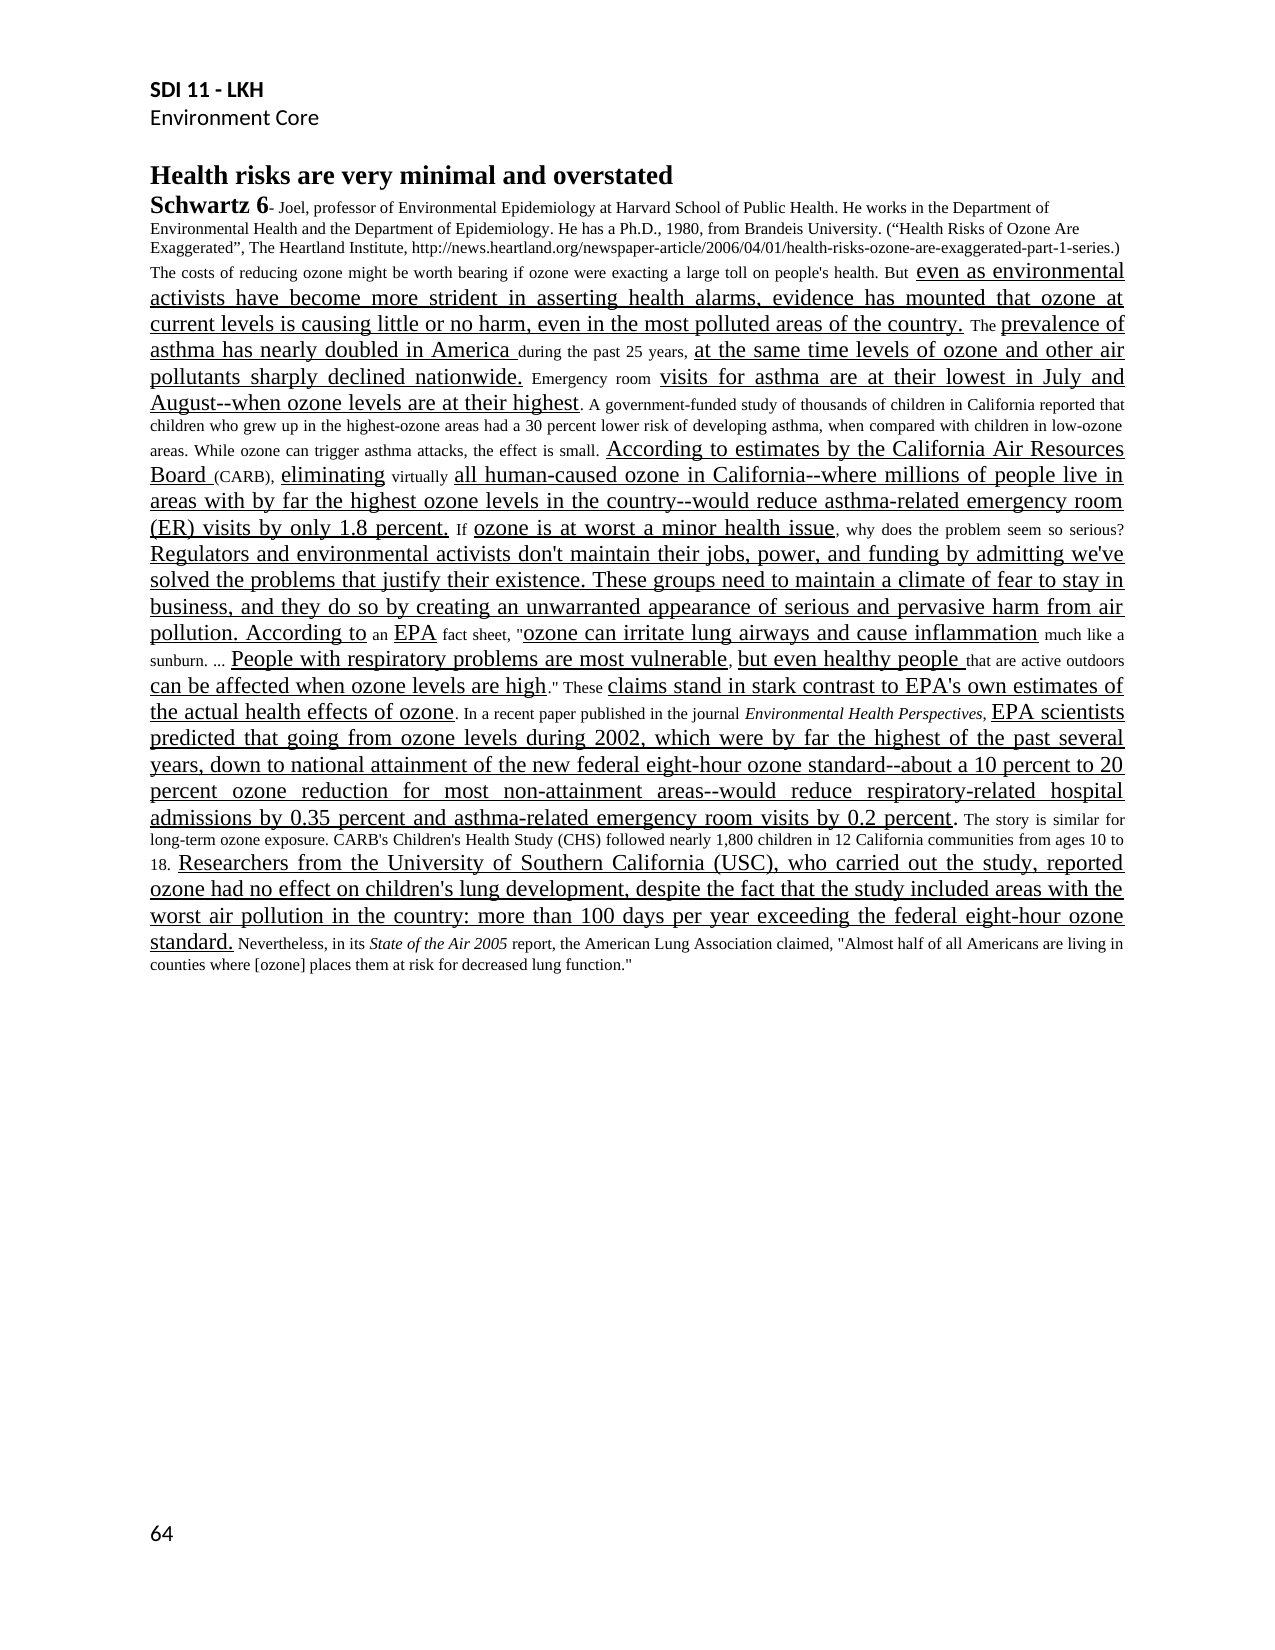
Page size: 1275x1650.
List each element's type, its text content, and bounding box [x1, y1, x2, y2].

text Schwartz 6- Joel, professor of Environmental Epidemiology at Harvard School of Public Health. He works in the Department of Environmental Health and the Department of Epidemiology. He has a Ph.D., 1980, from Brandeis University. (“Health Risks of Ozone Are Exaggerated”, The Heartland Institute, http://news.heartland.org/newspaper-article/2006/04/01/health-risks-ozone-are-exaggerated-part-1-series.) [150, 190, 1125, 257]
subtitle Health risks are very minimal and overstated [150, 159, 1125, 190]
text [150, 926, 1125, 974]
text The costs of reducing ozone might be worth bearing if ozone were exacting a large toll on people's health. But even as environmental activists have become more strident in asserting health alarms, evidence has mounted that ozone at current levels is causing little or no harm, even in the most polluted areas of the country. The prevalence of asthma has nearly doubled in America during the past 25 years, at the same time levels of ozone and other air pollutants sharply declined nationwide. Emergency room visits for asthma are at their lowest in July and August--when ozone levels are at their highest. A government-funded study of thousands of children in California reported that children who grew up in the highest-ozone areas had a 30 percent lower risk of developing asthma, when compared with children in low-ozone areas. While ozone can trigger asthma attacks, the effect is small. According to estimates by the California Air Resources Board (CARB), eliminating virtually all human-caused ozone in California--where millions of people live in areas with by far the highest ozone levels in the country--would reduce asthma-related emergency room (ER) visits by only 1.8 percent. If ozone is at worst a minor health issue, why does the problem seem so serious? Regulators and environmental activists don't maintain their jobs, power, and funding by admitting we've solved the problems that justify their existence. These groups need to maintain a climate of fear to stay in business, and they do so by creating an unwarranted appearance of serious and pervasive harm from air pollution. According to an EPA fact sheet, "ozone can irritate lung airways and cause inflammation much like a sunburn. ... People with respiratory problems are most vulnerable, but even healthy people that are active outdoors can be affected when ozone levels are high." These claims stand in stark contrast to EPA's own estimates of the actual health effects of ozone. In a recent paper published in the journal Environmental Health Perspectives, EPA scientists predicted that going from ozone levels during 2002, which were by far the highest of the past several years, down to national attainment of the new federal eight-hour ozone standard--about a 10 percent to 20 percent ozone reduction for most non-attainment areas--would reduce respiratory-related hospital admissions by 0.35 percent and asthma-related emergency room visits by 0.2 percent. The story is similar for long-term ozone exposure. CARB's Children's Health Study (CHS) followed nearly 1,800 children in 12 California communities from ages 10 to 18. Researchers from the University of Southern California (USC), who carried out the study, reported ozone had no effect on children's lung development, despite the fact that the study included areas with the worst air pollution in the country: more than 100 days per year exceeding the federal eight-hour ozone standard. Nevertheless, in its State of the Air 2005 report, the American Lung Association claimed, "Almost half of all Americans are living in counties where [ozone] places them at risk for decreased lung function." [150, 257, 1125, 563]
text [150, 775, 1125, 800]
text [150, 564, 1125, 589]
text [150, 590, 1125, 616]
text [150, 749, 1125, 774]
